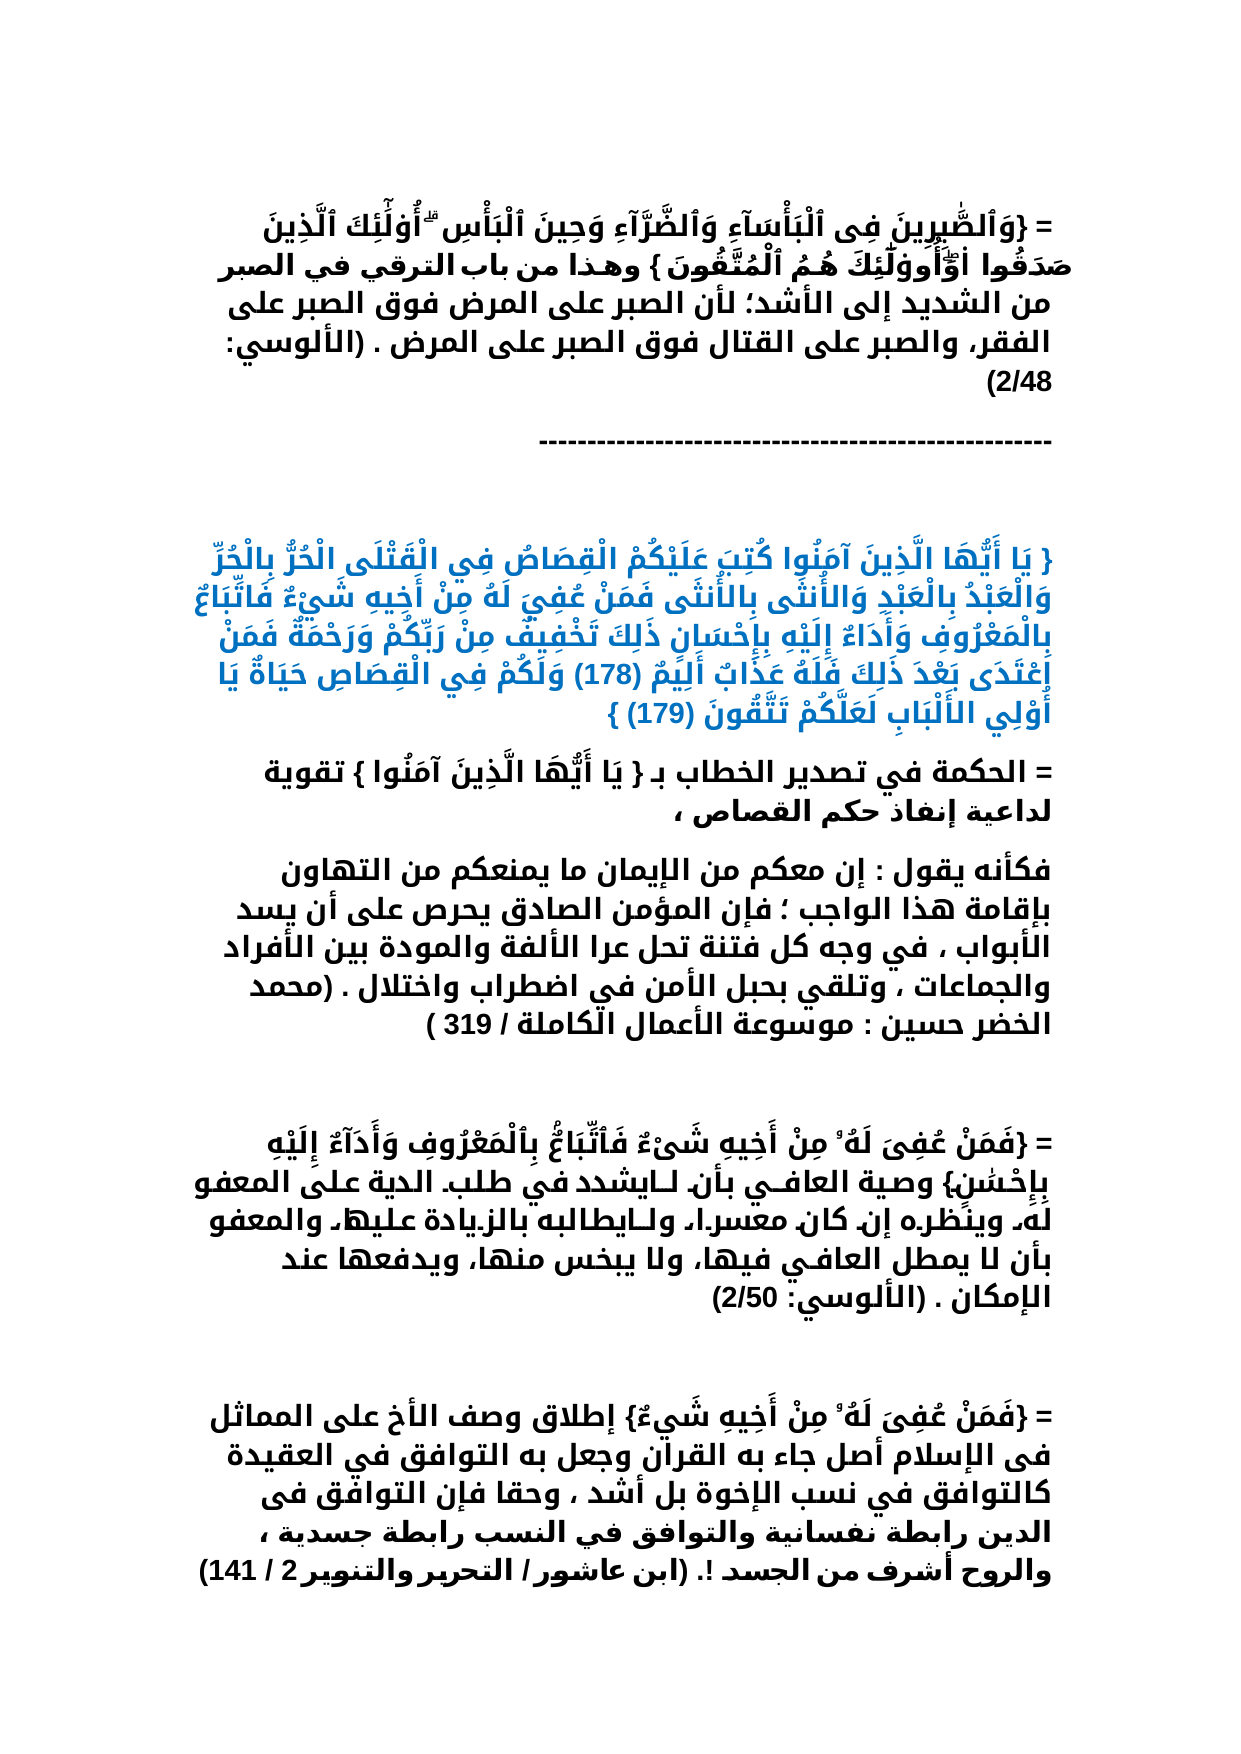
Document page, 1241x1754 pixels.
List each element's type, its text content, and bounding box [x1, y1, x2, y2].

text فكأنه يقول : إن معكم من الإيمان ما يمنعكم من التهاون بإقامة هذا الواجب ؛ فإن المؤمن الصادق يحرص على أن يسد الأبواب ، في وجه كل فتنة تحل عرا الألفة والمودة بين الأفراد والجماعات ، وتلقي بحبل الأمن في اضطراب واختلال . (محمد الخضر حسين : موسوعة الأعمال الكاملة / 319 ) [187, 853, 1053, 1041]
text = الحكمة في تصدير الخطاب بـ { يَا أَيُّهَا الَّذِينَ آمَنُوا } تقوية لداعية إنفاذ حكم القصاص ، [187, 755, 1053, 827]
text { يَا أَيُّهَا الَّذِينَ آمَنُوا كُتِبَ عَلَيْكُمْ الْقِصَاصُ فِي الْقَتْلَى الْحُرُّ بِالْحُرِّ وَالْعَبْدُ بِالْعَبْدِ وَالأُنثَى بِالأُنثَى فَمَنْ عُفِيَ لَهُ مِنْ أَخِيهِ شَيْءٌ فَاتِّبَاعٌ بِالْمَعْرُوفِ وَأَدَاءٌ إِلَيْهِ بِإِحْسَانٍ ذَلِكَ تَخْفِيفٌ مِنْ رَبِّكُمْ وَرَحْمَةٌ فَمَنْ اعْتَدَى بَعْدَ ذَلِكَ فَلَهُ عَذَابٌ أَلِيمٌ (178) وَلَكُمْ فِي الْقِصَاصِ حَيَاةٌ يَا أُوْلِي الأَلْبَابِ لَعَلَّكُمْ تَتَّقُونَ (179) } [187, 542, 1053, 729]
text = {وَٱلصَّٰبِرِينَ فِى ٱلْبَأْسَآءِ وَٱلضَّرَّآءِ وَحِينَ ٱلْبَأْسِ ۗ أُو۟لَٰٓئِكَ ٱلَّذِينَ صَدَقُوا۟ ۖ وَأُو۟لَٰٓئِكَ هُمُ ٱلْمُتَّقُونَ } وهذا من باب الترقي في الصبر من الشديد إلى الأشد؛ لأن الصبر على المرض فوق الصبر على الفقر، والصبر على القتال فوق الصبر على المرض . (الألوسي: 2/48) [187, 209, 1053, 397]
text = {فَمَنْ عُفِىَ لَهُۥ مِنْ أَخِيهِ شَيءٌ} إطلاق وصف الأخ على المماثل فى الإسلام أصل جاء به القران وجعل به التوافق في العقيدة كالتوافق في نسب الإخوة بل أشد ، وحقا فإن التوافق فى الدين رابطة نفسانية والتوافق في النسب رابطة جسدية ، والروح أشرف من الجسد !. (ابن عاشور / التحرير والتنوير 2 / 141) [187, 1399, 1053, 1587]
text ----------------------------------------------------- [187, 423, 1053, 456]
text = {فَمَنْ عُفِىَ لَهُۥ مِنْ أَخِيهِ شَىْءٌ فَٱتِّبَاعٌۢ بِٱلْمَعْرُوفِ وَأَدَآءٌ إِلَيْهِ بِإِحْسَٰنٍ} وصية العافـي بأن لا يشدد في طلب الدية على المعفو له، وينظره إن كان معسرا، ولا يطالبه بالزيادة عليها، والمعفو بأن لا يمطل العافـي فيها، ولا يبخس منها، ويدفعها عند الإمكان . (الألوسي: 2/50) [187, 1126, 1053, 1314]
